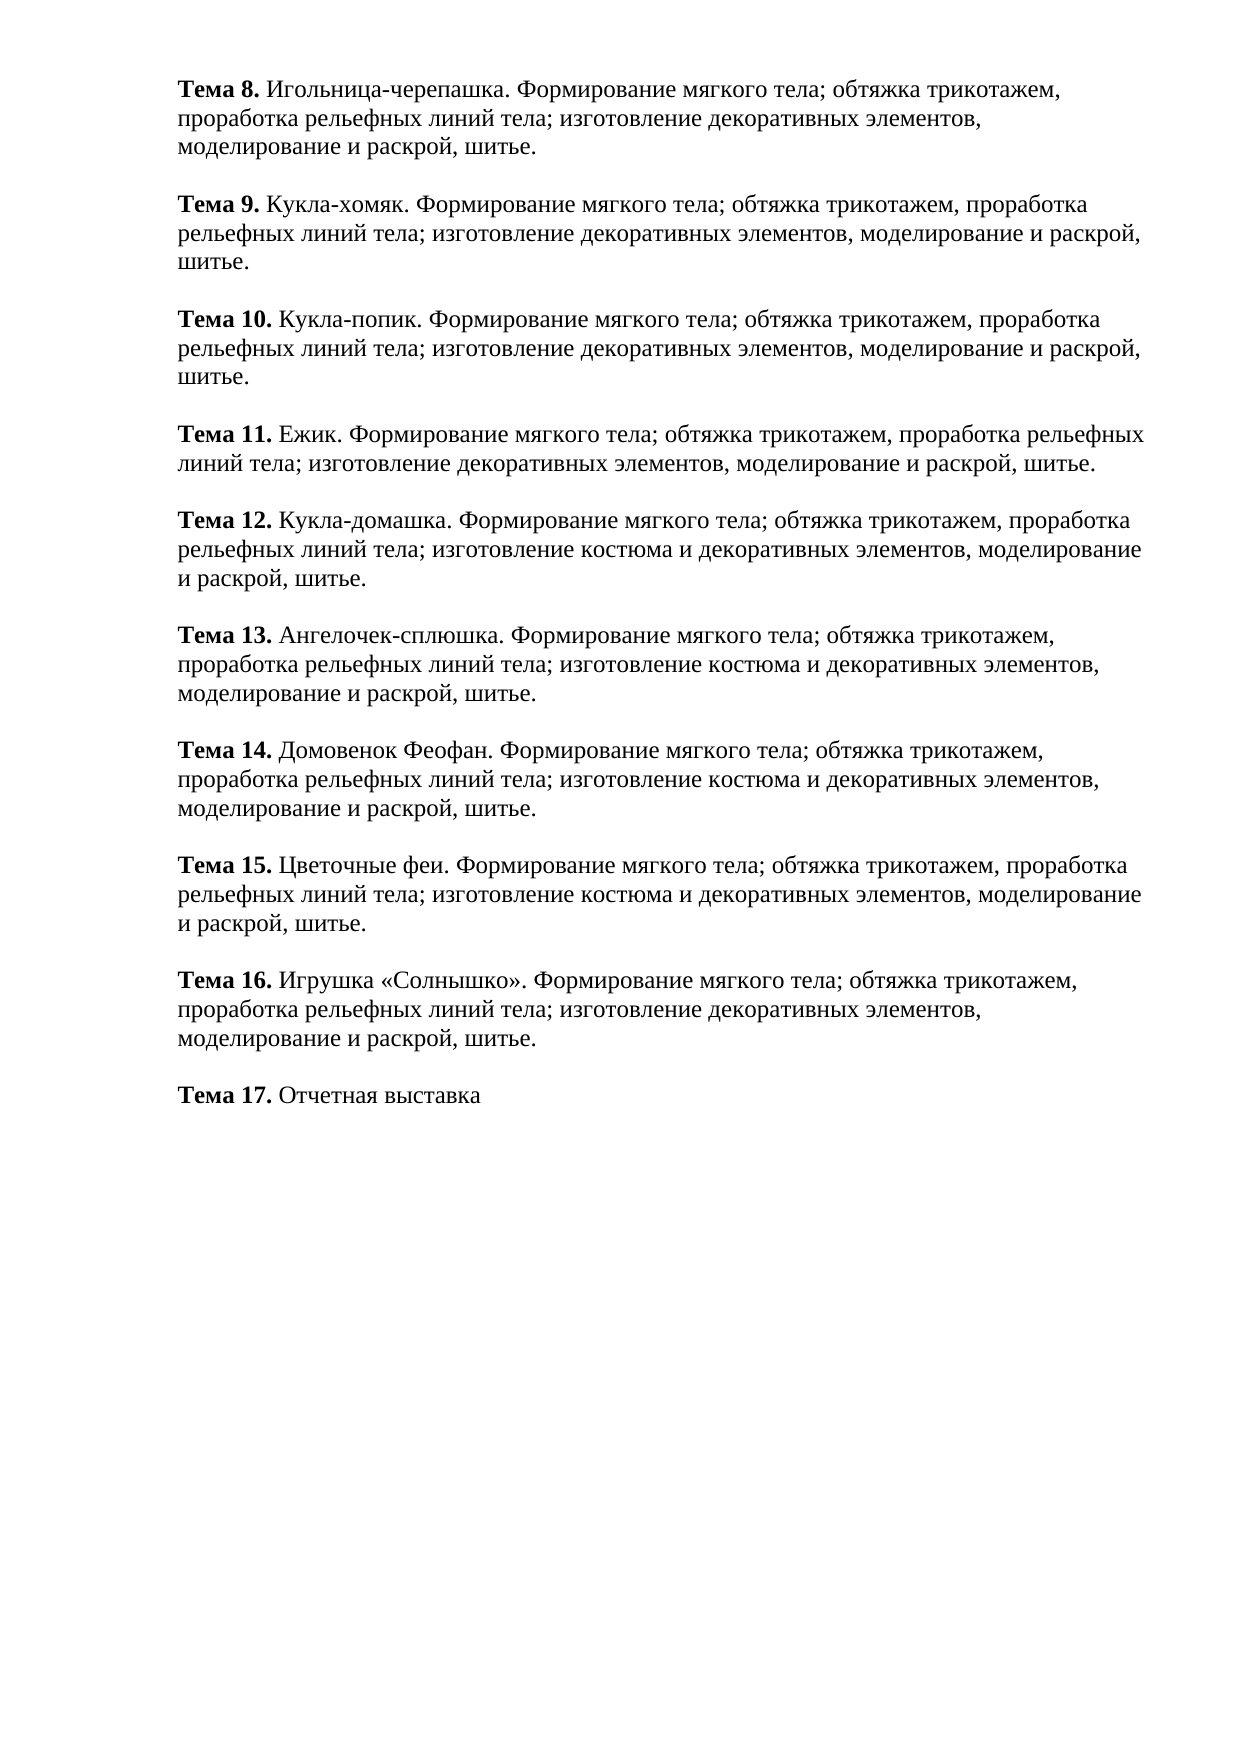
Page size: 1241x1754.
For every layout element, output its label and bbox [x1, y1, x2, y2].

text [177, 74, 1152, 1109]
